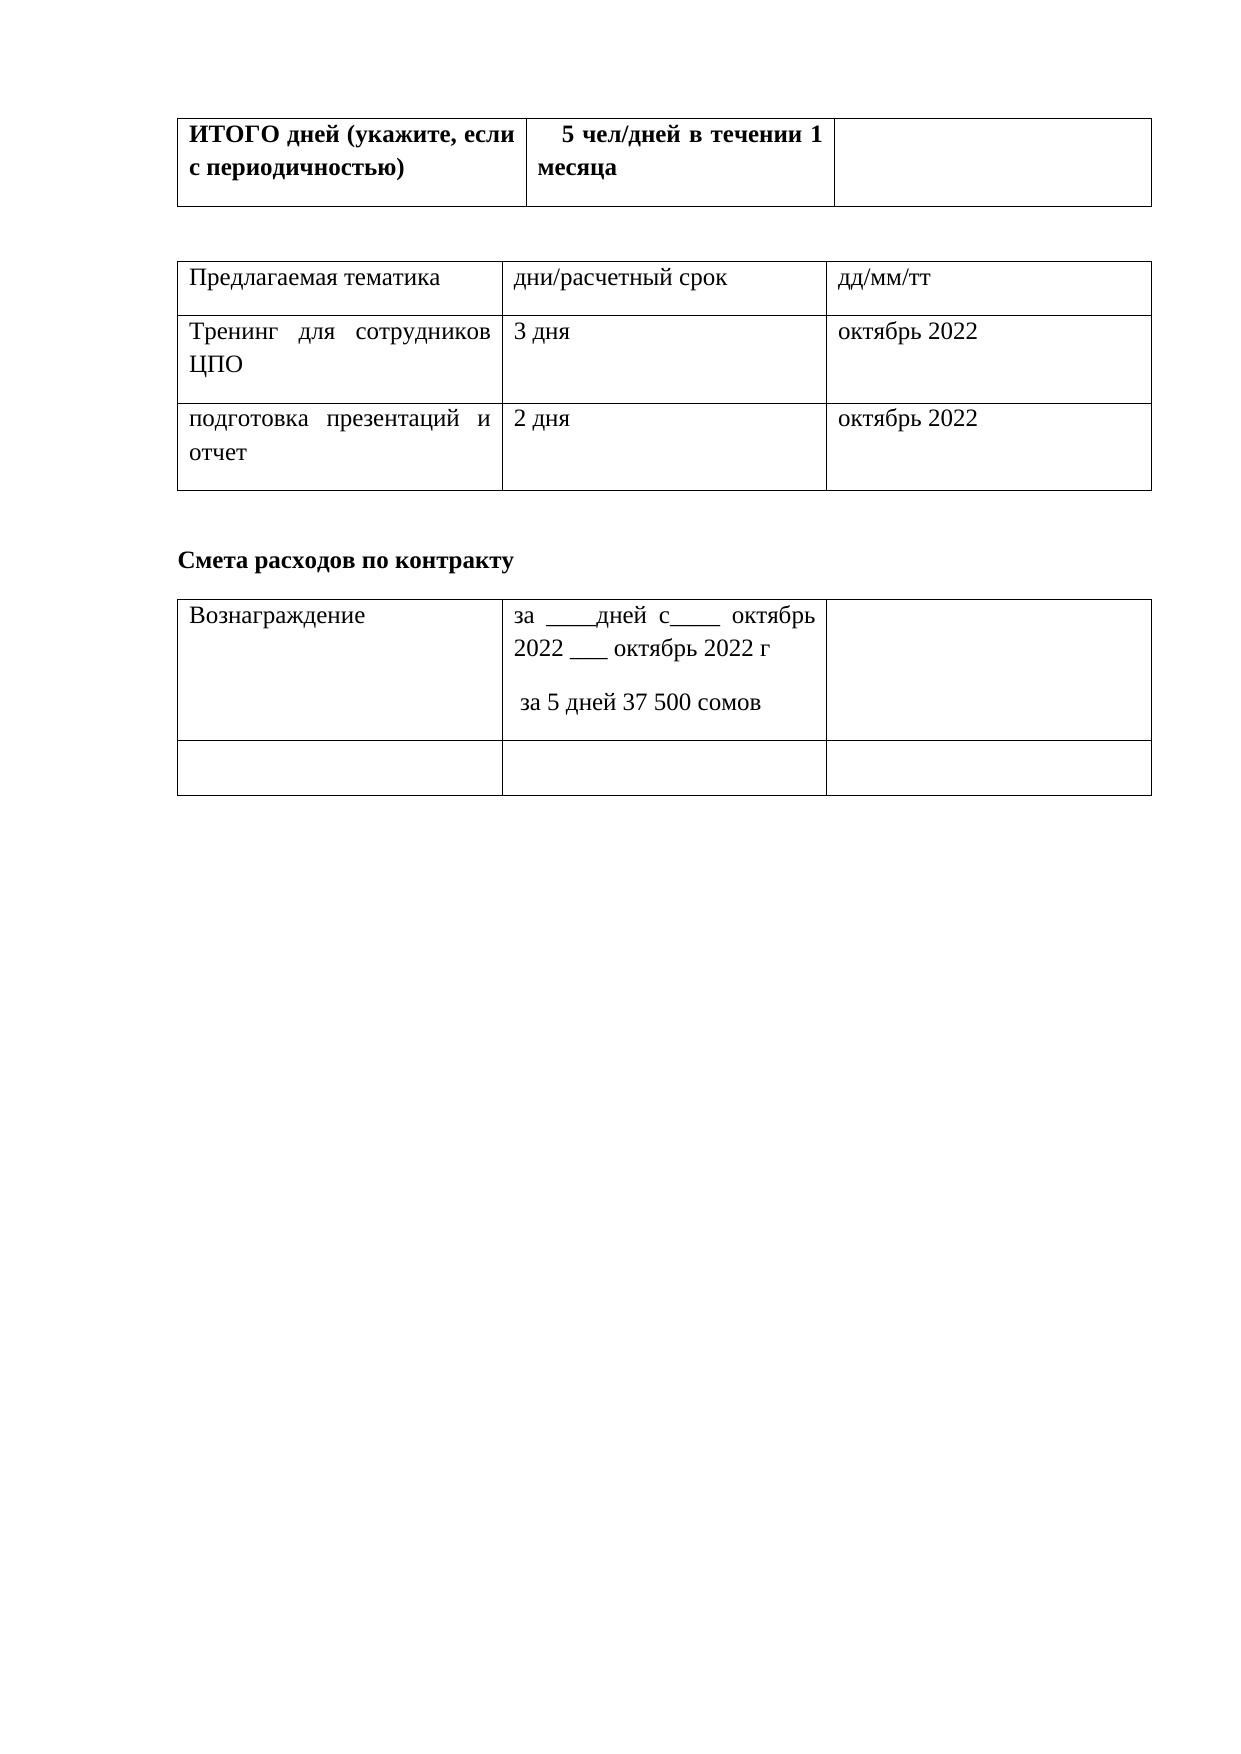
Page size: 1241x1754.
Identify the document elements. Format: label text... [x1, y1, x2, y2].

table_cell подготовка презентаций и отчет [178, 404, 502, 490]
table_cell ИТОГО дней (укажите, если с периодичностью) [178, 119, 526, 206]
table_cell Тренинг для сотрудников ЦПО [178, 316, 502, 402]
table_cell [178, 741, 502, 795]
table_cell 2 дня [503, 404, 826, 490]
text Смета расходов по контракту [177, 545, 1152, 574]
table_header дни/расчетный срок [503, 262, 826, 315]
table_cell октябрь 2022 [827, 404, 1151, 490]
table_cell [835, 119, 1151, 206]
table_header Вознаграждение [178, 600, 502, 740]
table_header Предлагаемая тематика [178, 262, 502, 315]
table_header дд/мм/тт [827, 262, 1151, 315]
table_cell 5 чел/дней в течении 1 месяца [527, 119, 834, 206]
table_cell октябрь 2022 [827, 316, 1151, 402]
table_cell [503, 741, 826, 795]
table_header [827, 600, 1151, 740]
table_cell 3 дня [503, 316, 826, 402]
table_header за ____дней с____ октябрь 2022 ___ октябрь 2022 г за 5 дней 37 500 сомов [503, 600, 826, 740]
table_cell [827, 741, 1151, 795]
